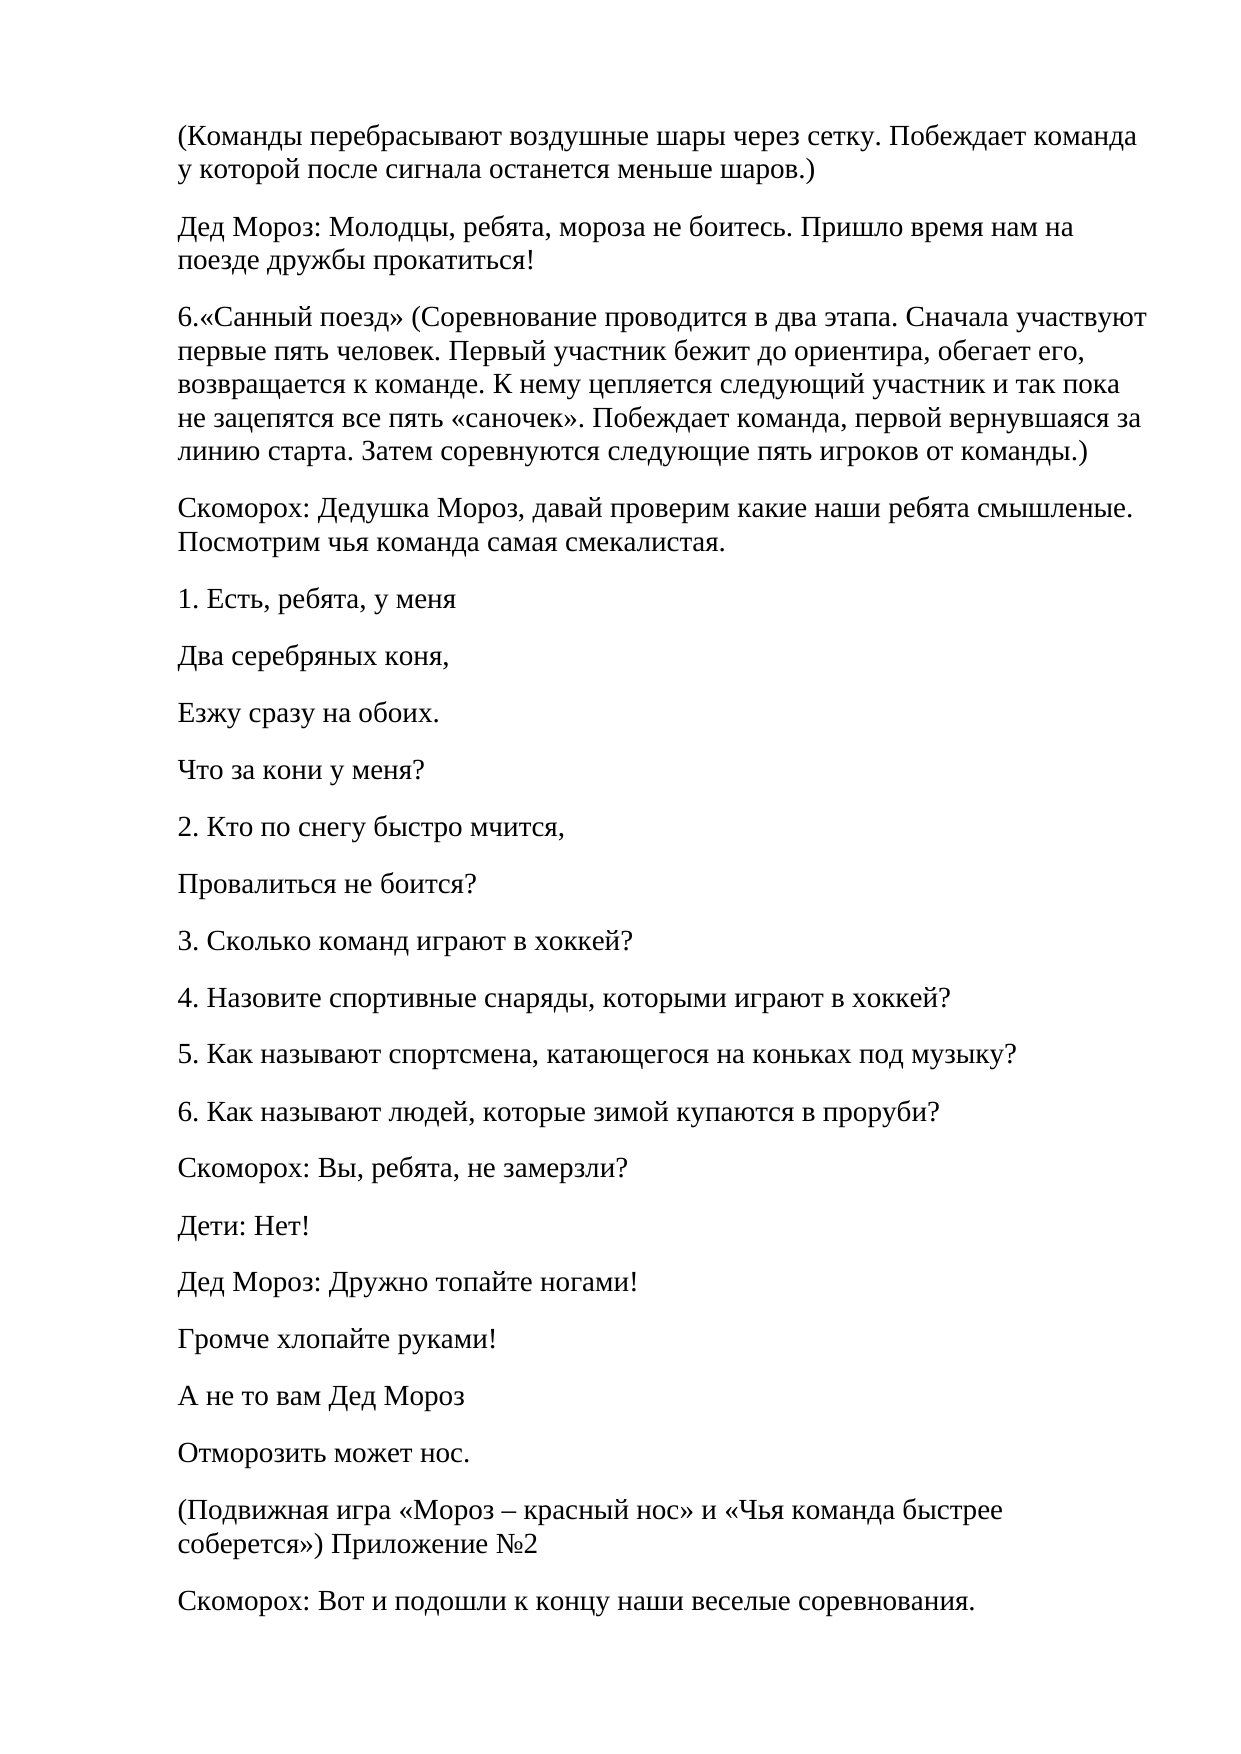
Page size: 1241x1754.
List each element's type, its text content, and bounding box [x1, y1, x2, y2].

text 3. Сколько команд играют в хоккей? [177, 923, 1152, 956]
text Два серебряных коня, [177, 638, 1152, 671]
text 5. Как называют спортсмена, катающегося на коньках под музыку? [177, 1037, 1152, 1070]
text (Команды перебрасывают воздушные шары через сетку. Побеждает команда у которой после сигнала останется меньше шаров.) [177, 118, 1152, 185]
text Езжу сразу на обоих. [177, 695, 1152, 728]
text Скоморох: Вы, ребята, не замерзли? [177, 1151, 1152, 1184]
text А не то вам Дед Мороз [177, 1378, 1152, 1412]
text 1. Есть, ребята, у меня [177, 581, 1152, 614]
text (Подвижная игра «Мороз – красный нос» и «Чья команда быстрее соберется») Приложение №2 [177, 1492, 1152, 1559]
text Скоморох: Вот и подошли к концу наши веселые соревнования. [177, 1583, 1152, 1617]
text 2. Кто по снегу быстро мчится, [177, 809, 1152, 842]
text 6. Как называют людей, которые зимой купаются в проруби? [177, 1094, 1152, 1127]
text Дед Мороз: Молодцы, ребята, мороза не боитесь. Пришло время нам на поезде дружбы прокатиться! [177, 209, 1152, 276]
text Скоморох: Дедушка Мороз, давай проверим какие наши ребята смышленые. Посмотрим чья команда самая смекалистая. [177, 490, 1152, 557]
text 4. Назовите спортивные снаряды, которыми играют в хоккей? [177, 980, 1152, 1013]
text 6.«Санный поезд» (Соревнование проводится в два этапа. Сначала участвуют первые пять человек. Первый участник бежит до ориентира, обегает его, возвращается к команде. К нему цепляется следующий участник и так пока не зацепятся все пять «саночек». Побеждает команда, первой вернувшаяся за линию старта. Затем соревнуются следующие пять игроков от команды.) [177, 299, 1152, 467]
text Что за кони у меня? [177, 752, 1152, 785]
text Дед Мороз: Дружно топайте ногами! [177, 1264, 1152, 1298]
text Отморозить может нос. [177, 1436, 1152, 1469]
text Дети: Нет! [177, 1208, 1152, 1241]
text Громче хлопайте руками! [177, 1322, 1152, 1355]
text Провалиться не боится? [177, 866, 1152, 899]
